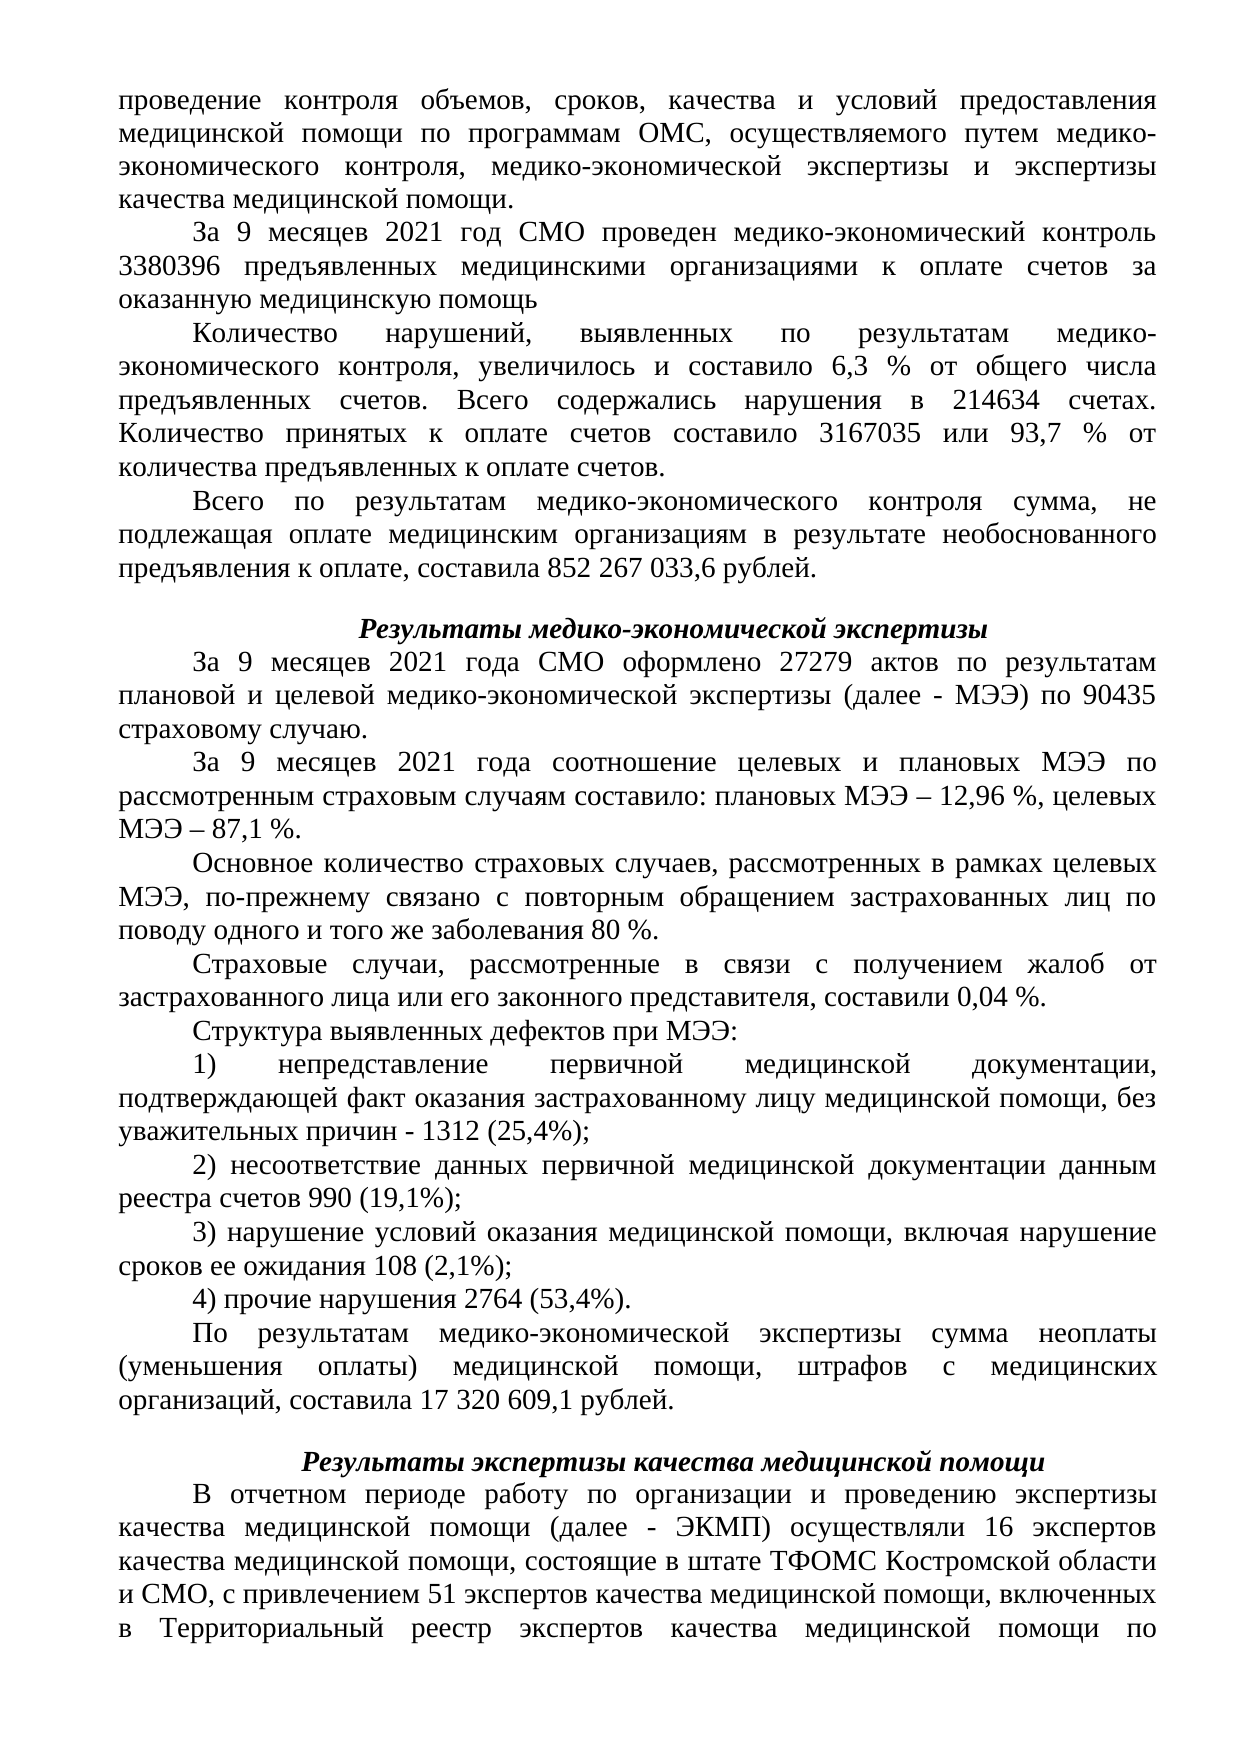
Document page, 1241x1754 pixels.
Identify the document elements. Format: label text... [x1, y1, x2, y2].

text Результаты медико-экономической экспертизы [118, 617, 1157, 644]
text За 9 месяцев 2021 года соотношение целевых и плановых МЭЭ по рассмотренным страховым случаям составило: плановых МЭЭ – 12,96 %, целевых МЭЭ – 87,1 %. [118, 745, 1157, 846]
text 4) прочие нарушения 2764 (53,4%). [118, 1282, 1157, 1315]
text Структура выявленных дефектов при МЭЭ: [118, 1013, 1157, 1047]
text 3) нарушение условий оказания медицинской помощи, включая нарушение сроков ее ожидания 108 (2,1%); [118, 1214, 1157, 1282]
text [118, 1476, 1157, 1644]
text 1) непредставление первичной медицинской документации, подтверждающей факт оказания застрахованному лицу медицинской помощи, без уважительных причин - 1312 (25,4%); [118, 1047, 1157, 1147]
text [118, 83, 1157, 215]
text Страховые случаи, рассмотренные в связи с получением жалоб от застрахованного лица или его законного представителя, составили 0,04 %. [118, 946, 1157, 1013]
text 2) несоответствие данных первичной медицинской документации данным реестра счетов 990 (19,1%); [118, 1147, 1157, 1214]
text Количество нарушений, выявленных по результатам медико-экономического контроля, увеличилось и составило 6,3 % от общего числа предъявленных счетов. Всего содержались нарушения в 214634 счетах. Количество принятых к оплате счетов составило 3167035 или 93,7 % от количества предъявленных к оплате счетов. [118, 315, 1157, 483]
text По результатам медико-экономической экспертизы сумма неоплаты (уменьшения оплаты) медицинской помощи, штрафов с медицинских организаций, составила 17 320 609,1 рублей. [118, 1315, 1157, 1416]
text Результаты экспертизы качества медицинской помощи [118, 1449, 1157, 1476]
text За 9 месяцев 2021 год СМО проведен медико-экономический контроль 3380396 предъявленных медицинскими организациями к оплате счетов за оказанную медицинскую помощь [118, 215, 1157, 315]
text Всего по результатам медико-экономического контроля сумма, не подлежащая оплате медицинским организациям в результате необоснованного предъявления к оплате, составила 852 267 033,6 рублей. [118, 483, 1157, 584]
text За 9 месяцев 2021 года СМО оформлено 27279 актов по результатам плановой и целевой медико-экономической экспертизы (далее - МЭЭ) по 90435 страховому случаю. [118, 644, 1157, 745]
text Основное количество страховых случаев, рассмотренных в рамках целевых МЭЭ, по-прежнему связано с повторным обращением застрахованных лиц по поводу одного и того же заболевания 80 %. [118, 846, 1157, 946]
